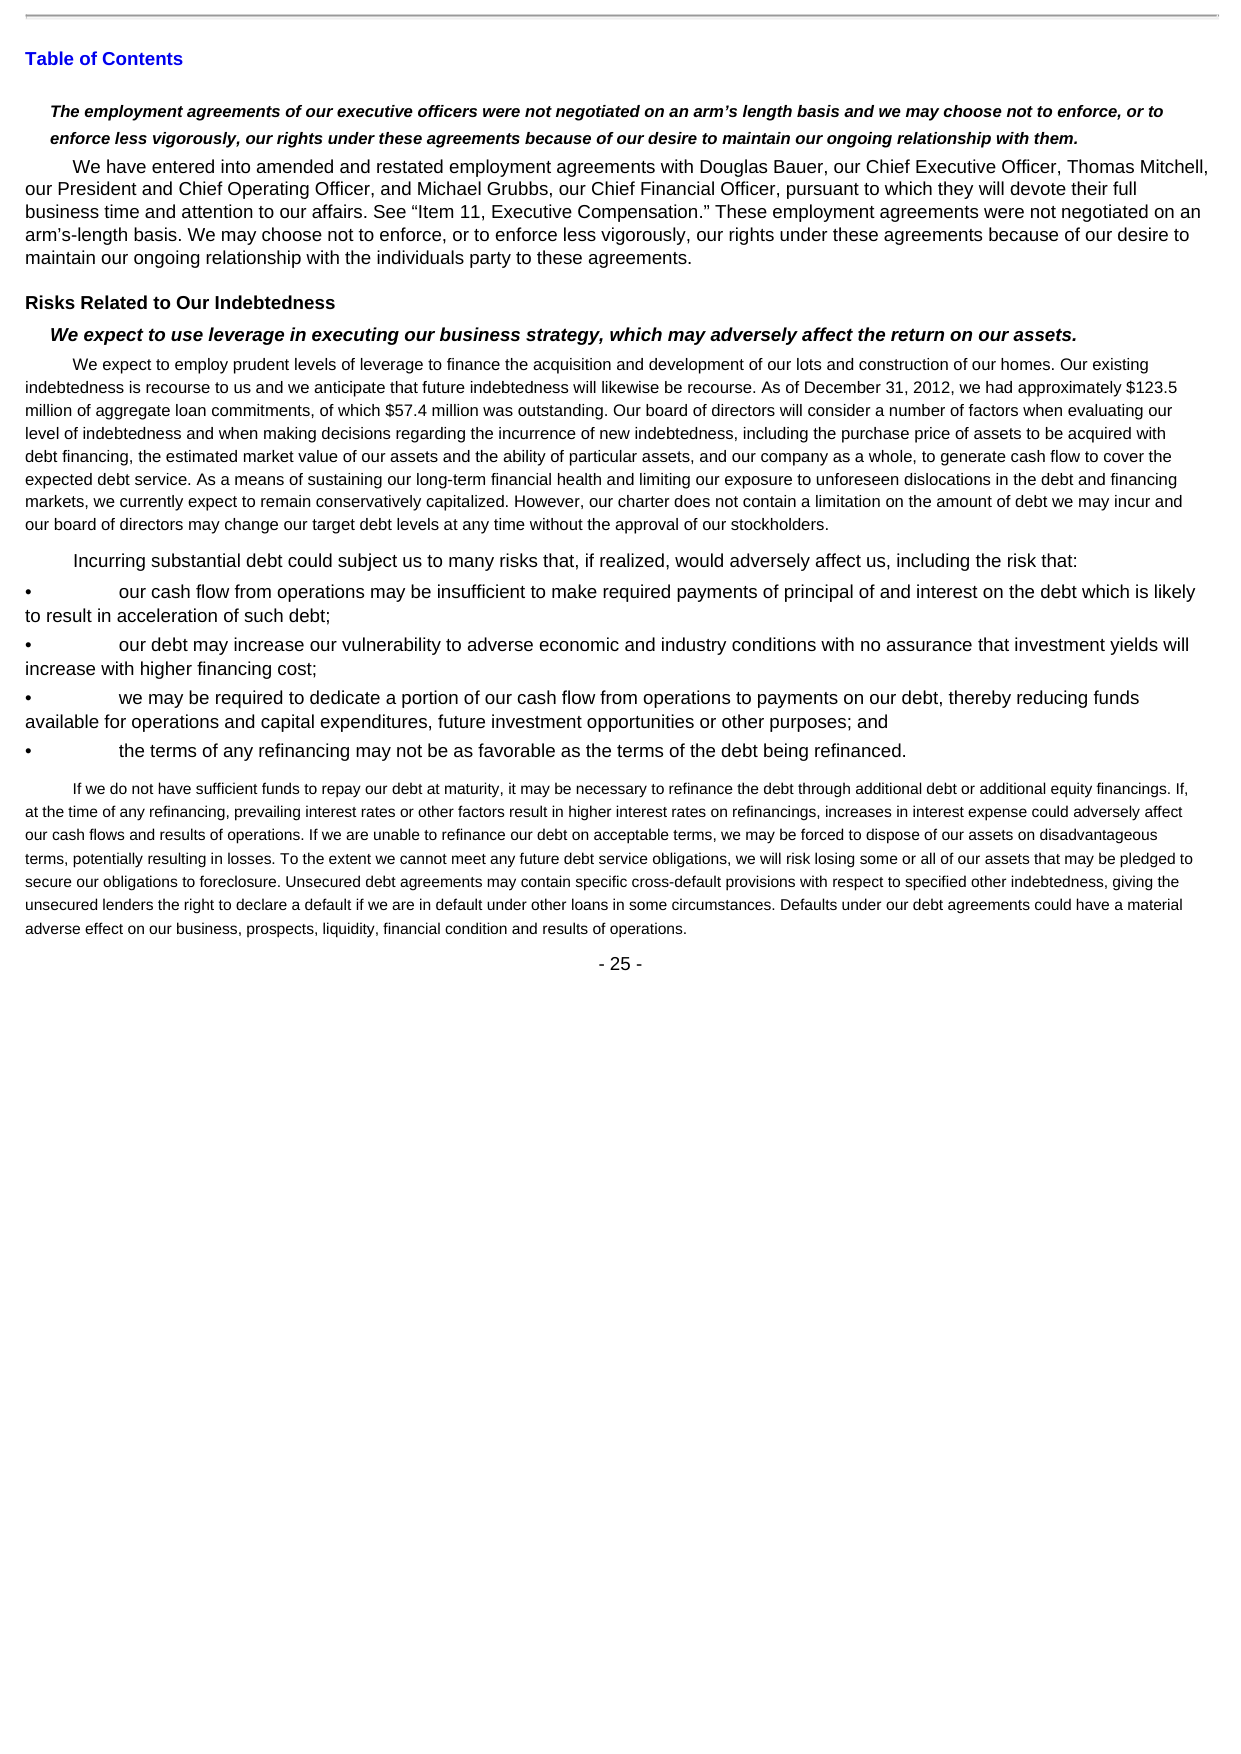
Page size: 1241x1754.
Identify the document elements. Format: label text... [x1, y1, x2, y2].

text We expect to use leverage in executing our business strategy, which may adversely affect the return on our assets. [50, 324, 1209, 345]
text We have entered into amended and restated employment agreements with Douglas Bauer, our Chief Executive Officer, Thomas Mitchell, our President and Chief Operating Officer, and Michael Grubbs, our Chief Financial Officer, pursuant to which they will devote their full business time and attention to our affairs. See “Item 11, Executive Compensation.” These employment agreements were not negotiated on an arm’s-length basis. We may choose not to enforce, or to enforce less vigorously, our rights under these agreements because of our desire to maintain our ongoing relationship with the individuals party to these agreements. [25, 155, 1209, 268]
text Table of Contents [25, 48, 1209, 69]
text - 25 - [25, 952, 1215, 974]
text If we do not have sufficient funds to repay our debt at maturity, it may be necessary to refinance the debt through additional debt or additional equity financings. If, at the time of any refinancing, prevailing interest rates or other factors result in higher interest rates on refinancings, increases in interest expense could adversely affect our cash flows and results of operations. If we are unable to refinance our debt on acceptable terms, we may be forced to dispose of our assets on disadvantageous terms, potentially resulting in losses. To the extent we cannot meet any future debt service obligations, we will risk losing some or all of our assets that may be pledged to secure our obligations to foreclosure. Unsecured debt agreements may contain specific cross-default provisions with respect to specified other indebtedness, giving the unsecured lenders the right to declare a default if we are in default under other loans in some circumstances. Defaults under our debt agreements could have a material adverse effect on our business, prospects, liquidity, financial condition and results of operations. [25, 779, 1201, 937]
list our debt may increase our vulnerability to adverse economic and industry conditions with no assurance that investment yields will increase with higher financing cost; [25, 634, 1209, 679]
text The employment agreements of our executive officers were not negotiated on an arm’s length basis and we may choose not to enforce, or to enforce less vigorously, our rights under these agreements because of our desire to maintain our ongoing relationship with them. [50, 102, 1192, 148]
text Risks Related to Our Indebtedness [25, 292, 1209, 314]
list our cash flow from operations may be insufficient to make required payments of principal of and interest on the debt which is likely to result in acceleration of such debt; [25, 581, 1209, 627]
picture [23, 14, 1220, 21]
list we may be required to dedicate a portion of our cash flow from operations to payments on our debt, thereby reducing funds available for operations and capital expenditures, future investment opportunities or other purposes; and [25, 687, 1209, 732]
text We expect to employ prudent levels of leverage to finance the acquisition and development of our lots and construction of our homes. Our existing indebtedness is recourse to us and we anticipate that future indebtedness will likewise be recourse. As of December 31, 2012, we had approximately $123.5 million of aggregate loan commitments, of which $57.4 million was outstanding. Our board of directors will consider a number of factors when evaluating our level of indebtedness and when making decisions regarding the incurrence of new indebtedness, including the purchase price of assets to be acquired with debt financing, the estimated market value of our assets and the ability of particular assets, and our company as a whole, to generate cash flow to cover the expected debt service. As a means of sustaining our long-term financial health and limiting our exposure to unforeseen dislocations in the debt and financing markets, we currently expect to remain conservatively capitalized. However, our charter does not contain a limitation on the amount of debt we may incur and our board of directors may change our target debt levels at any time without the approval of our stockholders. [25, 355, 1199, 534]
text Incurring substantial debt could subject us to many risks that, if realized, would adversely affect us, including the risk that: [73, 550, 1209, 572]
list the terms of any refinancing may not be as favorable as the terms of the debt being refinanced. [25, 740, 1209, 762]
